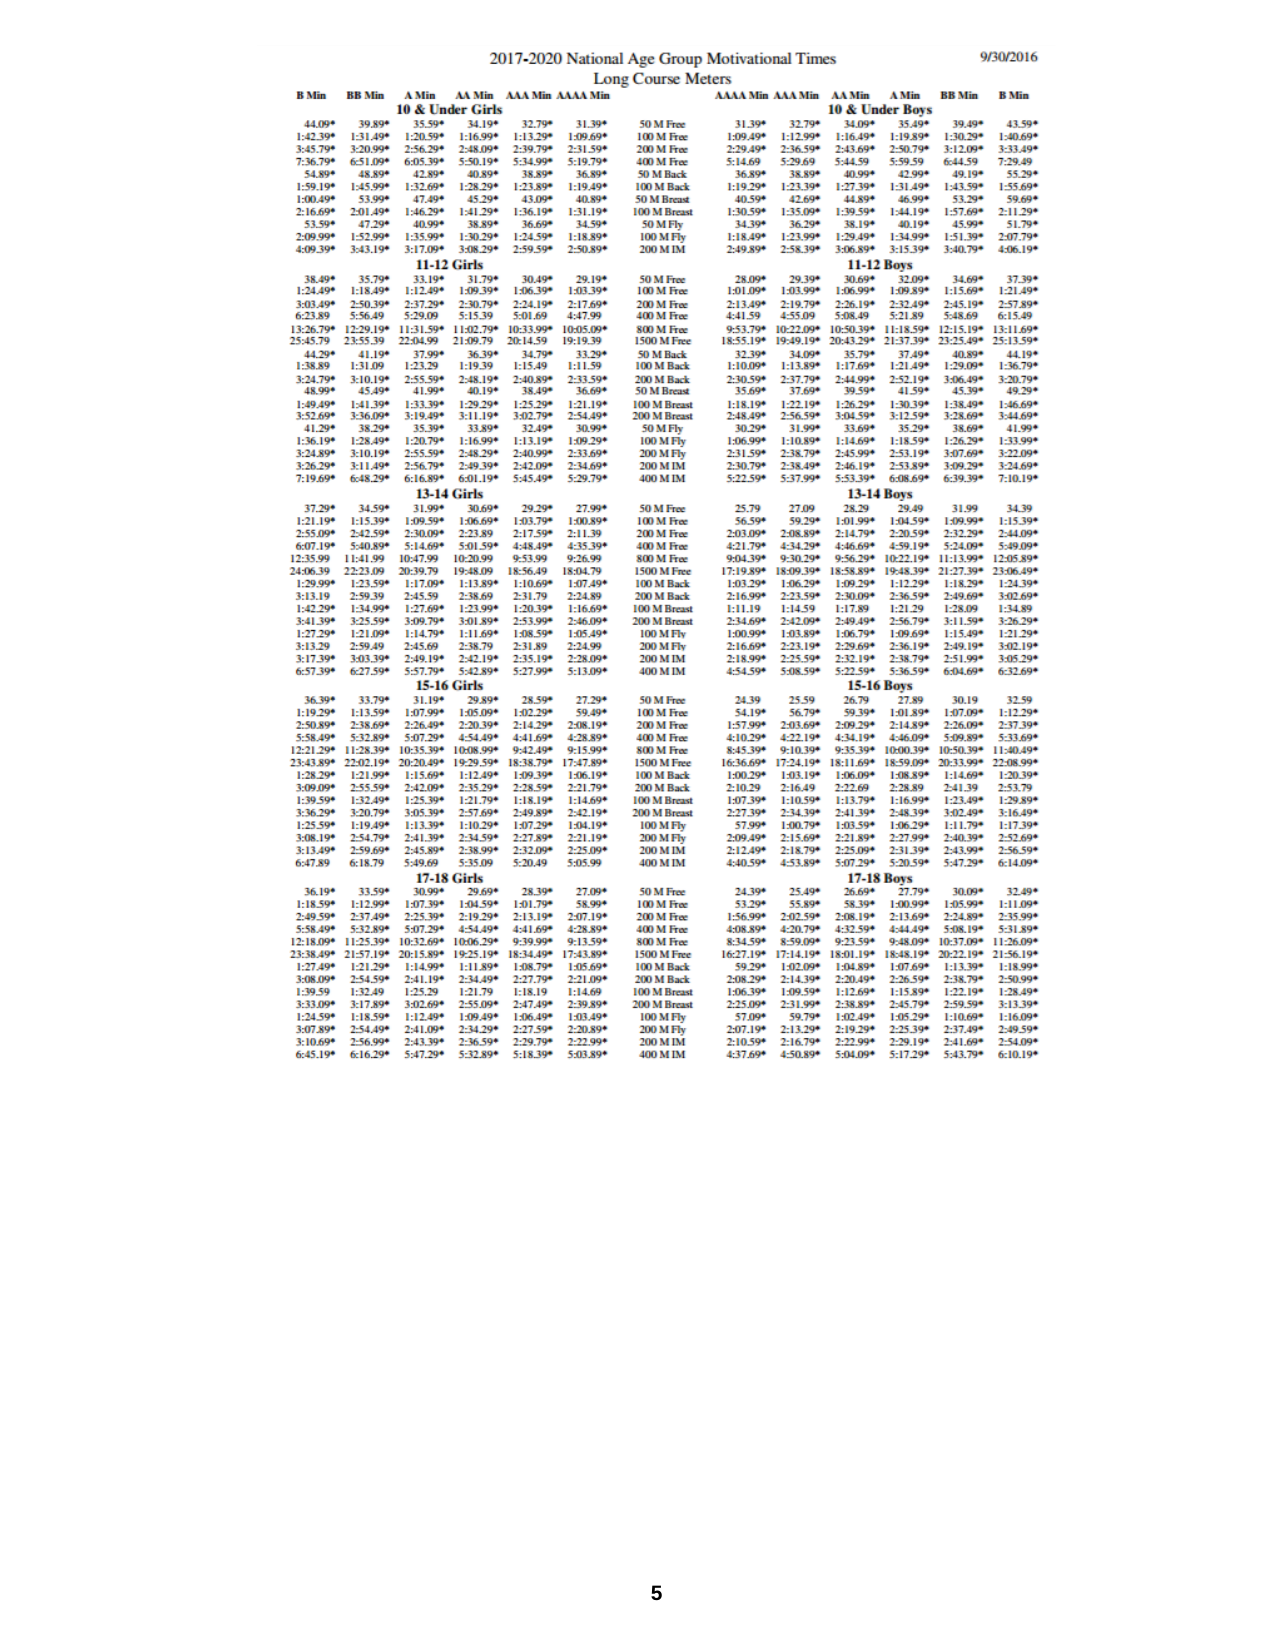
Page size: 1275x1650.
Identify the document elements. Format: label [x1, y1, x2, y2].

picture [256, 45, 1056, 1067]
